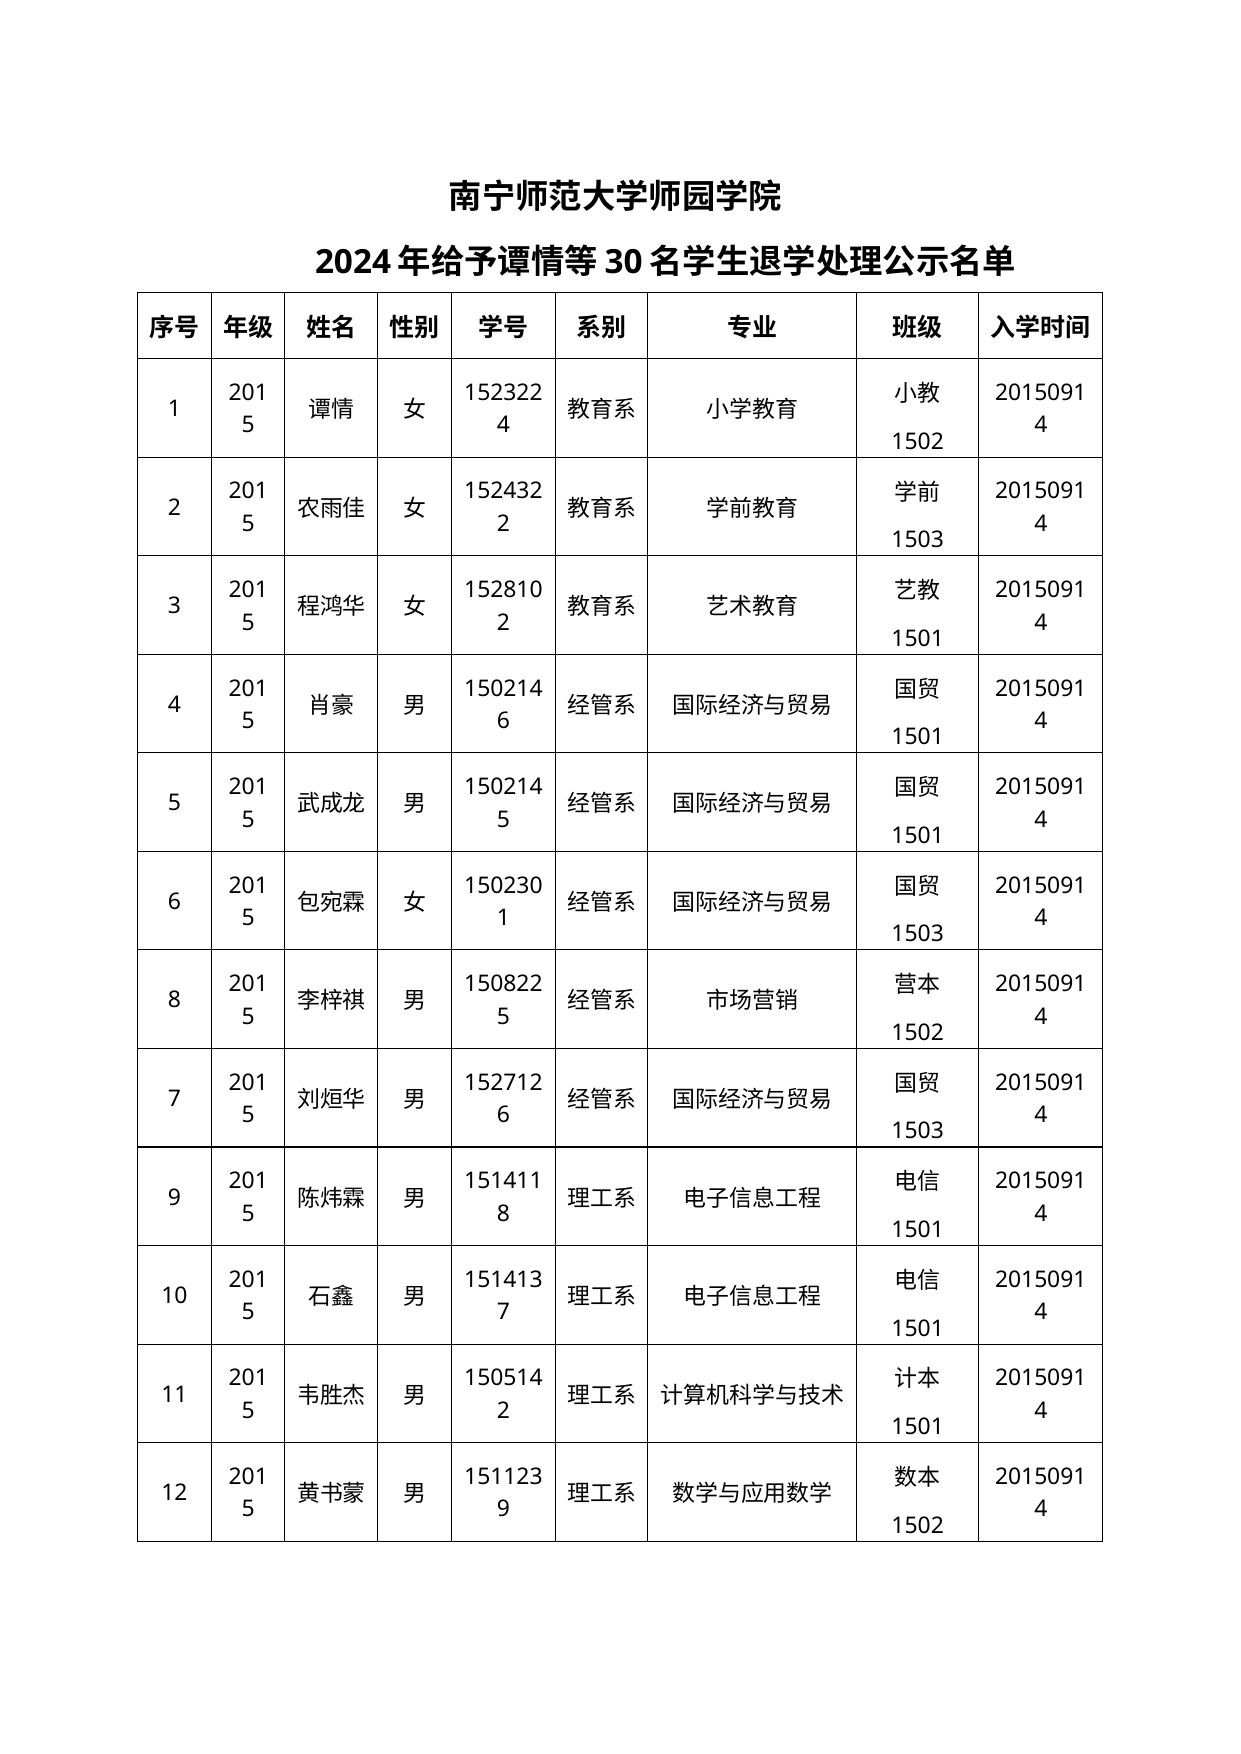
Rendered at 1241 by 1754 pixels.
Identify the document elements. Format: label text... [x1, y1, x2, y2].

table_header 南宁师范大学师园学院 2024年给予谭情等30名学生退学处理公示名单 [137, 162, 1103, 292]
table_cell 艺教1501 [857, 556, 978, 654]
table_cell 1528102 [452, 556, 555, 654]
table_cell 男 [378, 1443, 451, 1541]
table_cell 2015 [212, 1148, 284, 1245]
table_cell 男 [378, 1345, 451, 1442]
table_cell 1514137 [452, 1246, 555, 1343]
table_cell 男 [378, 1148, 451, 1245]
table_cell 2015 [212, 950, 284, 1048]
table_cell 电信1501 [857, 1148, 978, 1245]
table_cell 市场营销 [648, 950, 856, 1048]
table_cell 国际经济与贸易 [648, 1049, 856, 1146]
table_cell 男 [378, 950, 451, 1048]
table_cell 3 [138, 556, 211, 654]
table_cell 经管系 [556, 1049, 647, 1146]
table_cell 程鸿华 [285, 556, 377, 654]
table_cell 8 [138, 950, 211, 1048]
table_cell 2015 [212, 1246, 284, 1343]
table_cell 班级 [857, 293, 978, 358]
table_cell 理工系 [556, 1345, 647, 1442]
table_cell 教育系 [556, 556, 647, 654]
table_cell 2015 [212, 1049, 284, 1146]
table_cell 专业 [648, 293, 856, 358]
table_cell 教育系 [556, 458, 647, 555]
table_cell 1502145 [452, 753, 555, 851]
table_cell 学前教育 [648, 458, 856, 555]
table_cell 经管系 [556, 852, 647, 949]
table_cell 5 [138, 753, 211, 851]
table_cell 营本1502 [857, 950, 978, 1048]
table_cell 2 [138, 458, 211, 555]
table_cell 1 [138, 359, 211, 457]
table_cell 李梓祺 [285, 950, 377, 1048]
table_cell 学前1503 [857, 458, 978, 555]
table_cell 女 [378, 852, 451, 949]
table_cell 20150914 [979, 1049, 1102, 1146]
table_cell 理工系 [556, 1148, 647, 1245]
table_cell 20150914 [979, 655, 1102, 752]
table_cell 1514118 [452, 1148, 555, 1245]
table_cell 20150914 [979, 753, 1102, 851]
table_cell 教育系 [556, 359, 647, 457]
table_cell 1502146 [452, 655, 555, 752]
table_cell 数学与应用数学 [648, 1443, 856, 1541]
table_cell 4 [138, 655, 211, 752]
table_cell 20150914 [979, 1443, 1102, 1541]
table_cell 国贸1503 [857, 1049, 978, 1146]
table_cell 20150914 [979, 458, 1102, 555]
table_cell 2015 [212, 359, 284, 457]
table_cell 1511239 [452, 1443, 555, 1541]
table_cell 2015 [212, 655, 284, 752]
table_cell 经管系 [556, 753, 647, 851]
table_cell 农雨佳 [285, 458, 377, 555]
table_cell 男 [378, 655, 451, 752]
table_cell 石鑫 [285, 1246, 377, 1343]
table_cell 包宛霖 [285, 852, 377, 949]
table_cell 计本1501 [857, 1345, 978, 1442]
table_cell 年级 [212, 293, 284, 358]
table_cell 12 [138, 1443, 211, 1541]
table_cell 1505142 [452, 1345, 555, 1442]
table_cell 20150914 [979, 1246, 1102, 1343]
table_cell 韦胜杰 [285, 1345, 377, 1442]
table_cell 经管系 [556, 655, 647, 752]
table_cell 入学时间 [979, 293, 1102, 358]
table_cell 男 [378, 753, 451, 851]
table_cell 电子信息工程 [648, 1246, 856, 1343]
table_cell 序号 [138, 293, 211, 358]
table_cell 小教1502 [857, 359, 978, 457]
table_cell 1527126 [452, 1049, 555, 1146]
table_cell 谭情 [285, 359, 377, 457]
table_cell 2015 [212, 753, 284, 851]
table_cell 女 [378, 359, 451, 457]
table_cell 小学教育 [648, 359, 856, 457]
table_cell 女 [378, 556, 451, 654]
table_cell 女 [378, 458, 451, 555]
table_cell 7 [138, 1049, 211, 1146]
table_cell 性别 [378, 293, 451, 358]
table_cell 10 [138, 1246, 211, 1343]
table_cell 20150914 [979, 556, 1102, 654]
table_cell 姓名 [285, 293, 377, 358]
table_cell 学号 [452, 293, 555, 358]
table_cell 2015 [212, 556, 284, 654]
table_cell 1523224 [452, 359, 555, 457]
table_cell 系别 [556, 293, 647, 358]
table_cell 黄书蒙 [285, 1443, 377, 1541]
table_cell 2015 [212, 1345, 284, 1442]
table_cell 20150914 [979, 359, 1102, 457]
table_cell 电信1501 [857, 1246, 978, 1343]
table_cell 肖豪 [285, 655, 377, 752]
table_cell 国贸1501 [857, 655, 978, 752]
table_cell 20150914 [979, 1345, 1102, 1442]
table_cell 20150914 [979, 950, 1102, 1048]
table_cell 电子信息工程 [648, 1148, 856, 1245]
table_cell 2015 [212, 852, 284, 949]
table_cell 20150914 [979, 852, 1102, 949]
table_cell 数本1502 [857, 1443, 978, 1541]
table_cell 男 [378, 1049, 451, 1146]
table_cell 理工系 [556, 1443, 647, 1541]
table_cell 计算机科学与技术 [648, 1345, 856, 1442]
table_cell 国际经济与贸易 [648, 753, 856, 851]
table_cell 9 [138, 1148, 211, 1245]
table_cell 经管系 [556, 950, 647, 1048]
table_cell 20150914 [979, 1148, 1102, 1245]
table_cell 艺术教育 [648, 556, 856, 654]
table_cell 男 [378, 1246, 451, 1343]
table_cell 1524322 [452, 458, 555, 555]
table_cell 刘烜华 [285, 1049, 377, 1146]
table_cell 理工系 [556, 1246, 647, 1343]
table_cell 2015 [212, 458, 284, 555]
table_cell 陈炜霖 [285, 1148, 377, 1245]
table_cell 1508225 [452, 950, 555, 1048]
table_cell 国贸1503 [857, 852, 978, 949]
table_cell 国贸1501 [857, 753, 978, 851]
table_cell 6 [138, 852, 211, 949]
table_cell 国际经济与贸易 [648, 852, 856, 949]
table_cell 国际经济与贸易 [648, 655, 856, 752]
table_cell 1502301 [452, 852, 555, 949]
table_cell 2015 [212, 1443, 284, 1541]
table_cell 武成龙 [285, 753, 377, 851]
table_cell 11 [138, 1345, 211, 1442]
